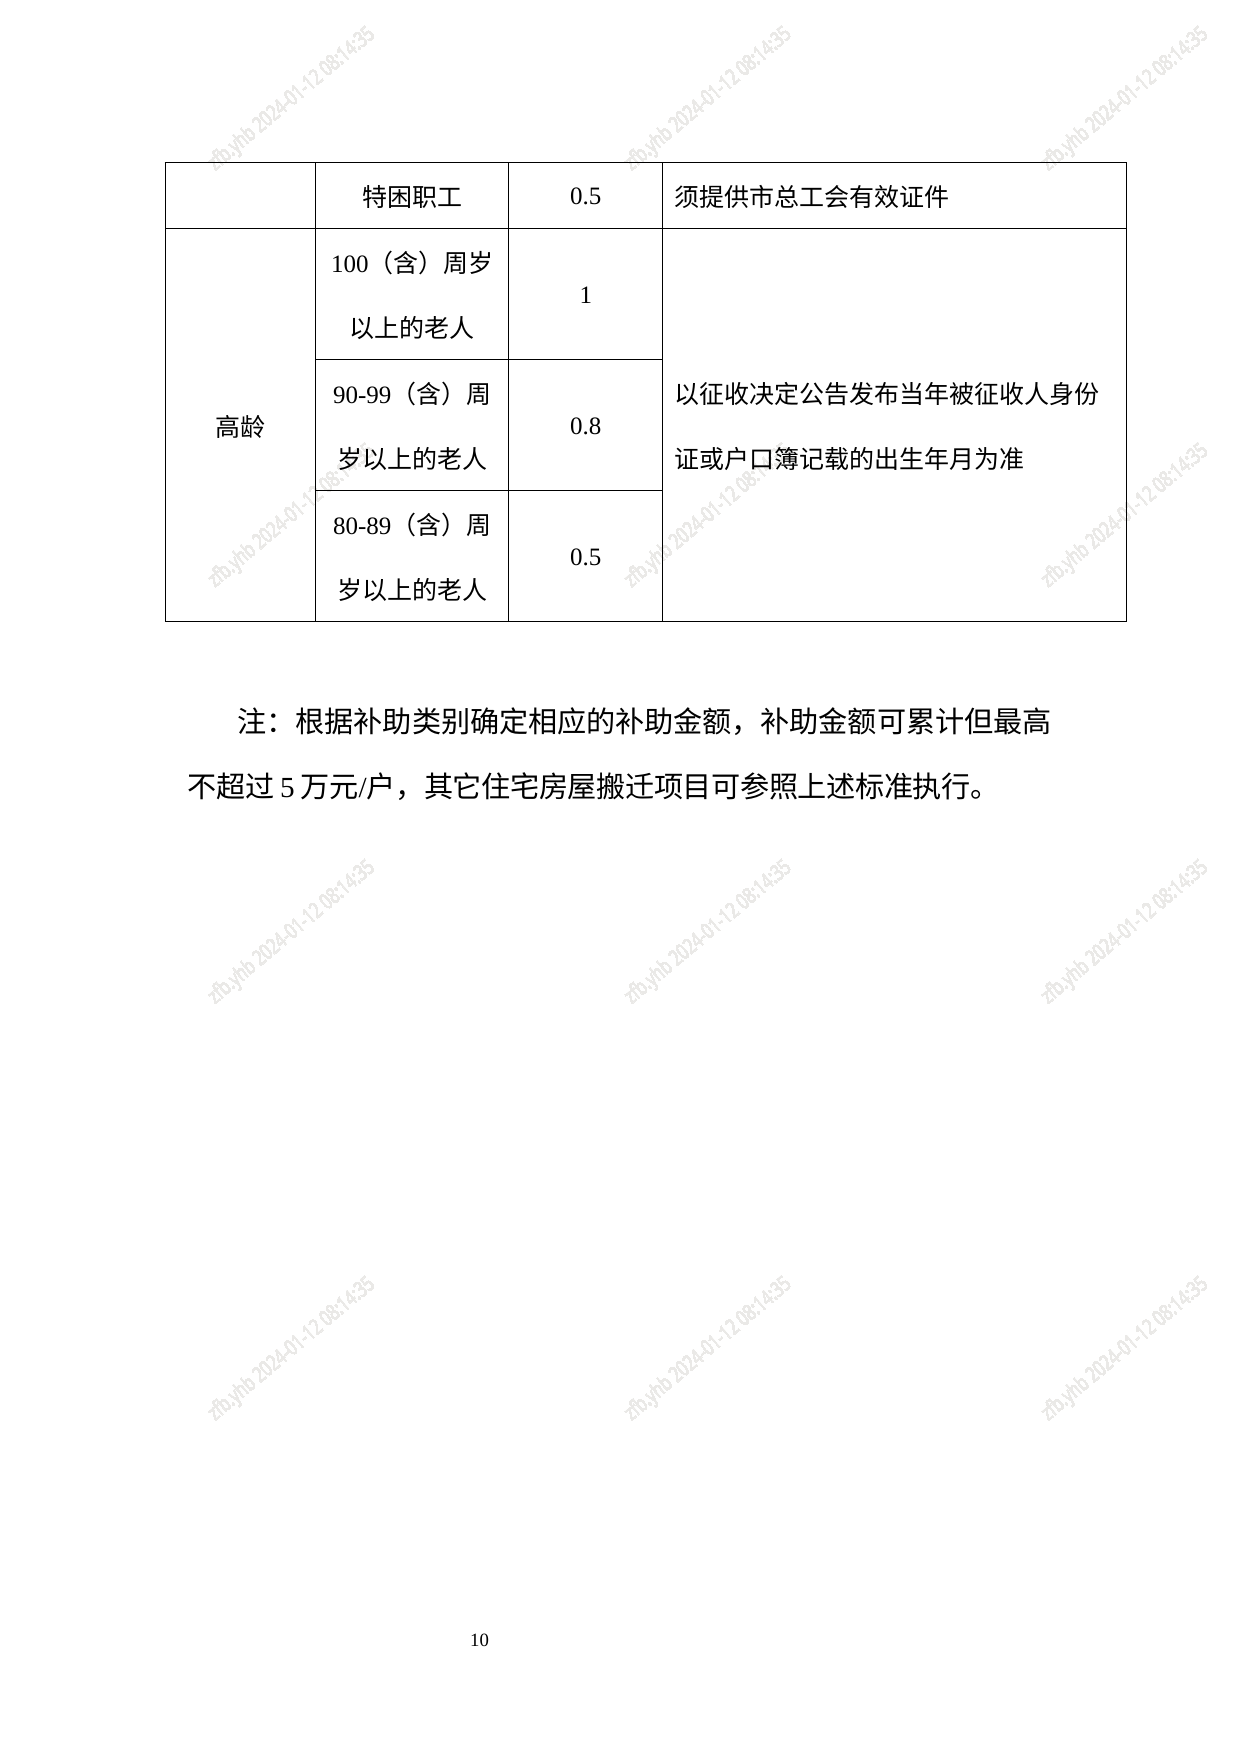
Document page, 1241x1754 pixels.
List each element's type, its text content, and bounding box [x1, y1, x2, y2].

table_cell 以征收决定公告发布当年被征收人身份证或户口簿记载的出生年月为准 [663, 229, 1126, 621]
table_cell 90-99（含）周岁以上的老人 [316, 360, 508, 490]
table_cell 高龄 [166, 229, 315, 621]
table_cell 0.5 [509, 491, 662, 621]
table_cell 0.5 [509, 163, 662, 228]
table_cell 100（含）周岁以上的老人 [316, 229, 508, 359]
table_cell 0.8 [509, 360, 662, 490]
table_cell 80-89（含）周岁以上的老人 [316, 491, 508, 621]
table_cell 1 [509, 229, 662, 359]
table_cell 须提供市总工会有效证件 [663, 163, 1126, 228]
table_cell 特困职工 [316, 163, 508, 228]
text 注：根据补助类别确定相应的补助金额，补助金额可累计但最高不超过5万元/户，其它住宅房屋搬迁项目可参照上述标准执行。 [187, 687, 1053, 817]
